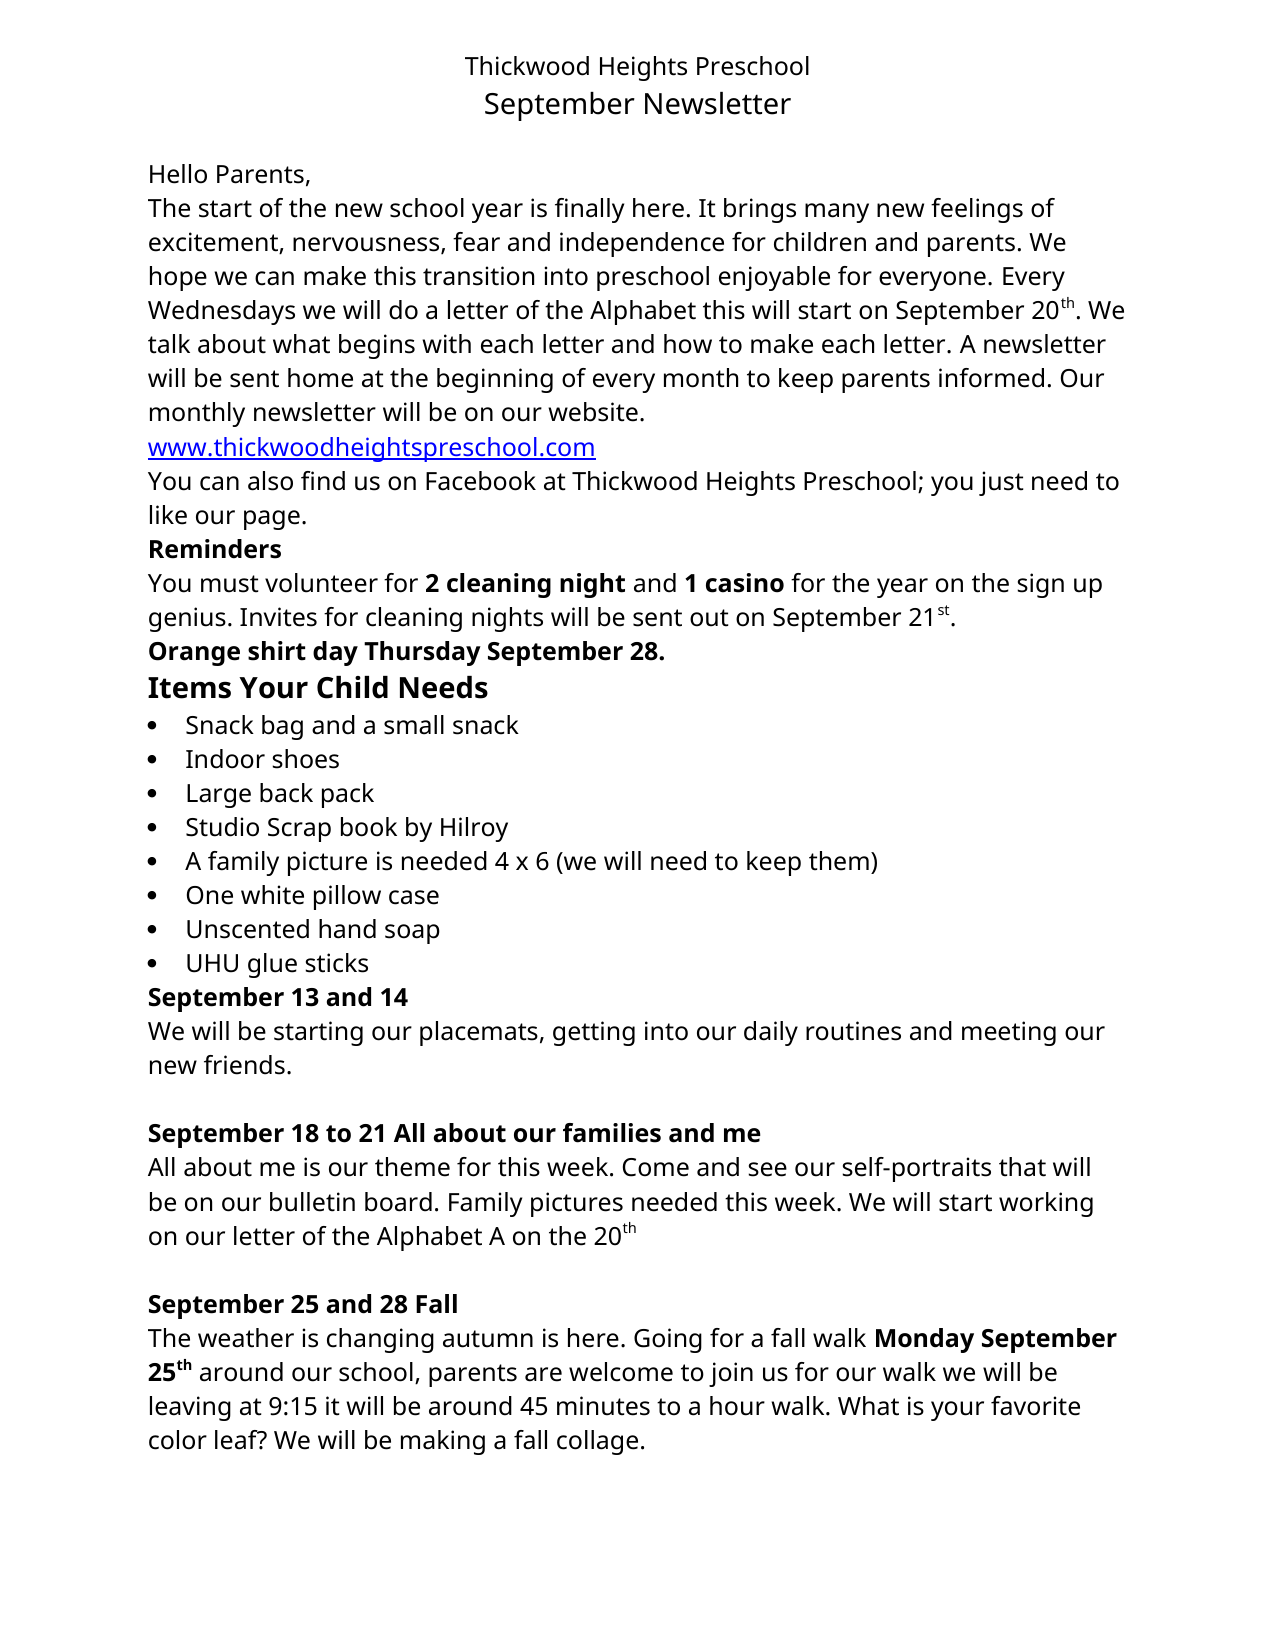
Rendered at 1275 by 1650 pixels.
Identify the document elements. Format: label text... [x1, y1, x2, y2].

text September 13 and 14 [148, 980, 1127, 1014]
subtitle Items Your Child Needs [148, 668, 1127, 707]
list Snack bag and a small snack [148, 707, 1127, 741]
list A family picture is needed 4 x 6 (we will need to keep them) [148, 843, 1127, 878]
list Studio Scrap book by Hilroy [148, 809, 1127, 843]
text We will be starting our placemats, getting into our daily routines and meeting our new friends. [148, 1014, 1127, 1082]
text www.thickwoodheightspreschool.com [148, 429, 1127, 463]
text September 25 and 28 Fall [148, 1286, 1127, 1320]
subtitle September Newsletter [148, 83, 1127, 123]
subtitle All about me is our theme for this week. Come and see our self-portraits that will be on our bulletin board. Family pictures needed this week. We will start working on our letter of the Alphabet A on the 20th [148, 1150, 1127, 1252]
text Orange shirt day Thursday September 28. [148, 633, 1127, 668]
text You can also find us on Facebook at Thickwood Heights Preschool; you just need to like our page. [148, 463, 1127, 531]
text The start of the new school year is finally here. It brings many new feelings of excitement, nervousness, fear and independence for children and parents. We hope we can make this transition into preschool enjoyable for everyone. Every Wednesdays we will do a letter of the Alphabet this will start on September 20th. We talk about what begins with each letter and how to make each letter. A newsletter will be sent home at the beginning of every month to keep parents informed. Our monthly newsletter will be on our website. [148, 191, 1127, 429]
text The weather is changing autumn is here. Going for a fall walk Monday September 25th around our school, parents are welcome to join us for our walk we will be leaving at 9:15 it will be around 45 minutes to a hour walk. What is your favorite color leaf? We will be making a fall collage. [148, 1320, 1127, 1457]
title Thickwood Heights Preschool [148, 49, 1127, 83]
list Large back pack [148, 775, 1127, 809]
text September 18 to 21 All about our families and me [148, 1116, 1127, 1150]
list Unscented hand soap [148, 912, 1127, 946]
list UHU glue sticks [148, 946, 1127, 980]
text Reminders [148, 531, 1127, 565]
text You must volunteer for 2 cleaning night and 1 casino for the year on the sign up genius. Invites for cleaning nights will be sent out on September 21st. [148, 565, 1127, 633]
text Hello Parents, [148, 157, 1127, 191]
list Indoor shoes [148, 741, 1127, 775]
list One white pillow case [148, 878, 1127, 912]
